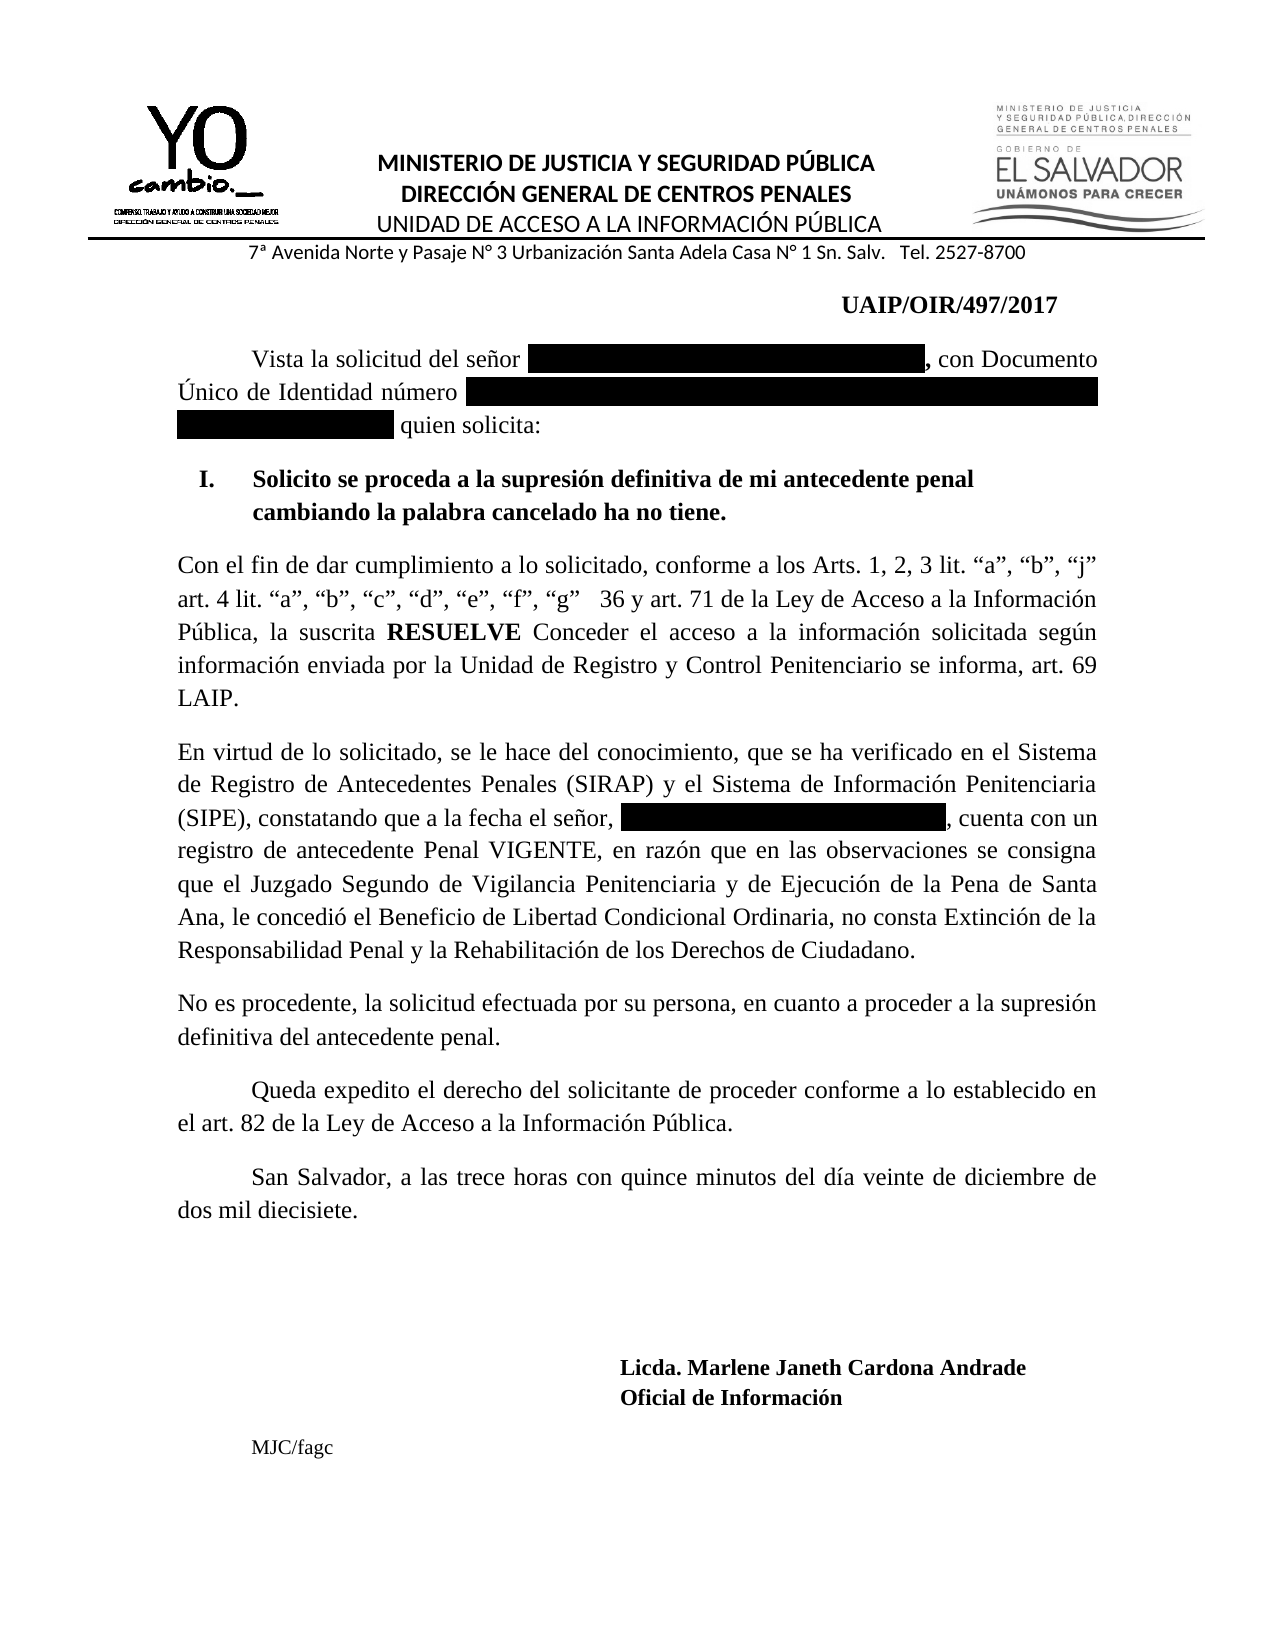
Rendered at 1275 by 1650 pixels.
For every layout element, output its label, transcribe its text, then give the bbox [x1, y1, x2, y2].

text Vista la solicitud del señor XXXXXXXXXXXXXXXXXXXXXX, con Documento Único de Identidad número XXXXXXXXXXXXXXXXXXXXXXXXXXXXXXXXXXX XXXXXXXXXXXX quien solicita: [177, 344, 1098, 439]
text En virtud de lo solicitado, se le hace del conocimiento, que se ha verificado en el Sistema de Registro de Antecedentes Penales (SIRAP) y el Sistema de Información Penitenciaria (SIPE), constatando que a la fecha el señor, XXXXXXXXXXXXXXXXXX, cuenta con un registro de antecedente Penal VIGENTE, en razón que en las observaciones se consigna que el Juzgado Segundo de Vigilancia Penitenciaria y de Ejecución de la Pena de Santa Ana, le concedió el Beneficio de Libertad Condicional Ordinaria, no consta Extinción de la Responsabilidad Penal y la Rehabilitación de los Derechos de Ciudadano. [177, 737, 1098, 963]
text Oficial de Información [546, 1384, 1098, 1411]
text MINISTERIO DE JUSTICIA Y SEGURIDAD PÚBLICA [281, 148, 971, 178]
text UNIDAD DE ACCESO A LA INFORMACIÓN PÚBLICA [177, 209, 1098, 237]
text DIRECCIÓN GENERAL DE CENTROS PENALES [281, 178, 971, 209]
list Solicito se proceda a la supresión definitiva de mi antecedente penal cambiando la palabra cancelado ha no tiene. [215, 464, 1098, 526]
text Queda expedito el derecho del solicitante de proceder conforme a lo establecido en el art. 82 de la Ley de Acceso a la Información Pública. [177, 1075, 1098, 1137]
text MJC/fagc [177, 1435, 1098, 1459]
text UAIP/OIR/497/2017 [841, 290, 1098, 319]
text No es procedente, la solicitud efectuada por su persona, en cuanto a proceder a la supresión definitiva del antecedente penal. [177, 988, 1098, 1050]
text San Salvador, a las trece horas con quince minutos del día veinte de diciembre de dos mil diecisiete. [177, 1162, 1098, 1224]
text Con el fin de dar cumplimiento a lo solicitado, conforme a los Arts. 1, 2, 3 lit. “a”, “b”, “j” art. 4 lit. “a”, “b”, “c”, “d”, “e”, “f”, “g” 36 y art. 71 de la Ley de Acceso a la Información Pública, la suscrita RESUELVE Conceder el acceso a la información solicitada según información enviada por la Unidad de Registro y Control Penitenciario se informa, art. 69 LAIP. [177, 551, 1098, 711]
text 7ª Avenida Norte y Pasaje N° 3 Urbanización Santa Adela Casa N° 1 Sn. Salv. Tel. 2527-8700 [177, 240, 1098, 264]
text Licda. Marlene Janeth Cardona Andrade [546, 1354, 1098, 1380]
